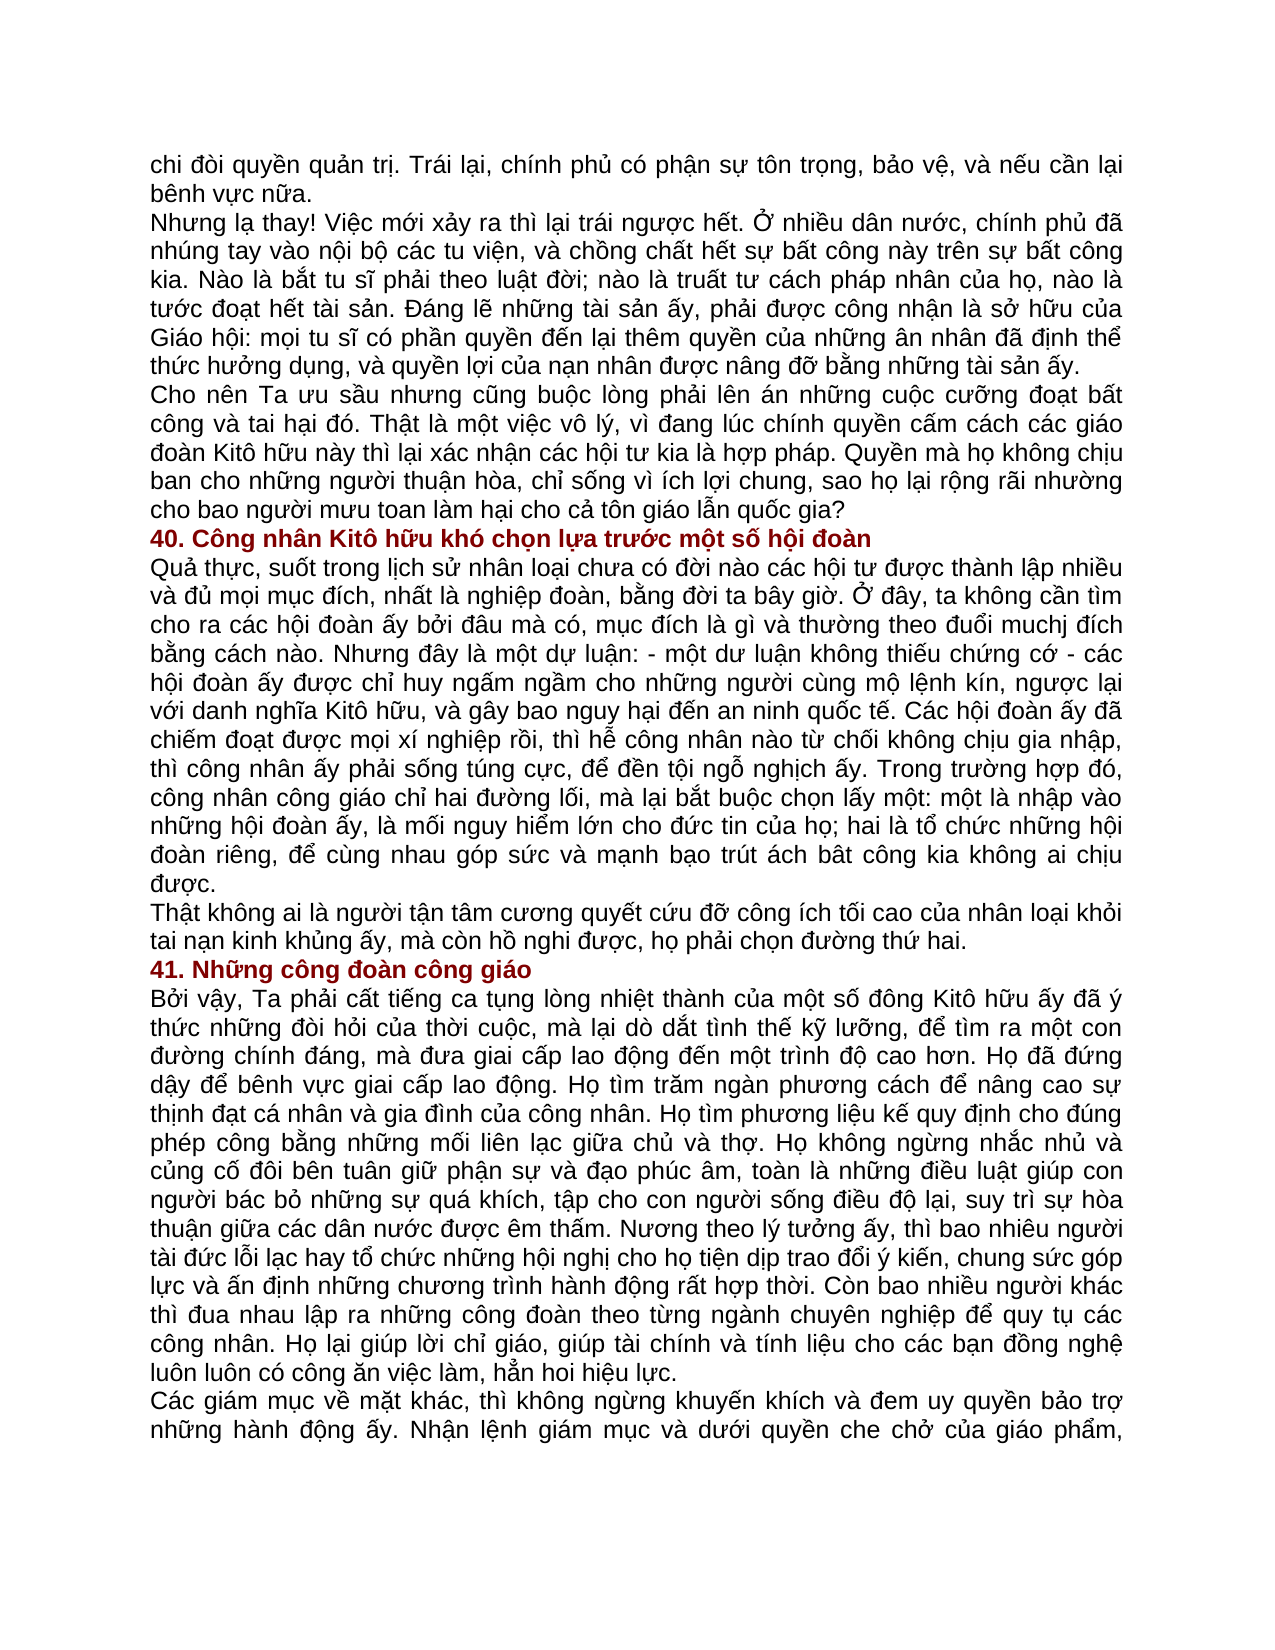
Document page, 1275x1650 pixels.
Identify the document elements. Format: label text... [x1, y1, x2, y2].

text Quả thực, suốt trong lịch sử nhân loại chưa có đời nào các hội tư được thành lập nhiều và đủ mọi mục đích, nhất là nghiệp đoàn, bằng đời ta bây giờ. Ở đây, ta không cần tìm cho ra các hội đoàn ấy bởi đâu mà có, mục đích là gì và thường theo đuổi muchj đích bằng cách nào. Nhưng đây là một dự luận: - một dư luận không thiếu chứng cớ - các hội đoàn ấy được chỉ huy ngấm ngầm cho những người cùng mộ lệnh kín, ngược lại với danh nghĩa Kitô hữu, và gây bao nguy hại đến an ninh quốc tế. Các hội đoàn ấy đã chiếm đoạt được mọi xí nghiệp rồi, thì hễ công nhân nào từ chối không chịu gia nhập, thì công nhân ấy phải sống túng cực, để đền tội ngỗ nghịch ấy. Trong trường hợp đó, công nhân công giáo chỉ hai đường lối, mà lại bắt buộc chọn lấy một: một là nhập vào những hội đoàn ấy, là mối nguy hiểm lớn cho đức tin của họ; hai là tổ chức những hội đoàn riêng, để cùng nhau góp sức và mạnh bạo trút ách bât công kia không ai chịu được. [150, 552, 1125, 897]
text Bởi vậy, Ta phải cất tiếng ca tụng lòng nhiệt thành của một số đông Kitô hữu ấy đã ý thức những đòi hỏi của thời cuộc, mà lại dò dắt tình thế kỹ lưỡng, để tìm ra một con đường chính đáng, mà đưa giai cấp lao động đến một trình độ cao hơn. Họ đã đứng dậy để bênh vực giai cấp lao động. Họ tìm trăm ngàn phương cách để nâng cao sự thịnh đạt cá nhân và gia đình của công nhân. Họ tìm phương liệu kế quy định cho đúng phép công bằng những mối liên lạc giữa chủ và thợ. Họ không ngừng nhắc nhủ và củng cố đôi bên tuân giữ phận sự và đạo phúc âm, toàn là những điều luật giúp con người bác bỏ những sự quá khích, tập cho con người sống điều độ lại, suy trì sự hòa thuận giữa các dân nước được êm thấm. Nương theo lý tưởng ấy, thì bao nhiêu người tài đức lỗi lạc hay tổ chức những hội nghị cho họ tiện dịp trao đổi ý kiến, chung sức góp lực và ấn định những chương trình hành động rất hợp thời. Còn bao nhiều người khác thì đua nhau lập ra những công đoàn theo từng ngành chuyên nghiệp để quy tụ các công nhân. Họ lại giúp lời chỉ giáo, giúp tài chính và tính liệu cho các bạn đồng nghệ luôn luôn có công ăn việc làm, hẳn hoi hiệu lực. [150, 984, 1125, 1386]
text 40. Công nhân Kitô hữu khó chọn lựa trước một số hội đoàn [150, 524, 1125, 552]
text Nhưng lạ thay! Việc mới xảy ra thì lại trái ngược hết. Ở nhiều dân nước, chính phủ đã nhúng tay vào nội bộ các tu viện, và chồng chất hết sự bất công này trên sự bất công kia. Nào là bắt tu sĩ phải theo luật đời; nào là truất tư cách pháp nhân của họ, nào là tước đoạt hết tài sản. Đáng lẽ những tài sản ấy, phải được công nhận là sở hữu của Giáo hội: mọi tu sĩ có phần quyền đến lại thêm quyền của những ân nhân đã định thể thức hưởng dụng, và quyền lợi của nạn nhân được nâng đỡ bằng những tài sản ấy. [150, 207, 1125, 380]
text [150, 1386, 1125, 1444]
text 41. Những công đoàn công giáo [150, 955, 1125, 984]
text Thật không ai là người tận tâm cương quyết cứu đỡ công ích tối cao của nhân loại khỏi tai nạn kinh khủng ấy, mà còn hồ nghi được, họ phải chọn đường thứ hai. [150, 897, 1125, 955]
text Cho nên Ta ưu sầu nhưng cũng buộc lòng phải lên án những cuộc cưỡng đoạt bất công và tai hại đó. Thật là một việc vô lý, vì đang lúc chính quyền cấm cách các giáo đoàn Kitô hữu này thì lại xác nhận các hội tư kia là hợp pháp. Quyền mà họ không chịu ban cho những người thuận hòa, chỉ sống vì ích lợi chung, sao họ lại rộng rãi nhường cho bao người mưu toan làm hại cho cả tôn giáo lẫn quốc gia? [150, 380, 1125, 524]
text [150, 150, 1125, 207]
